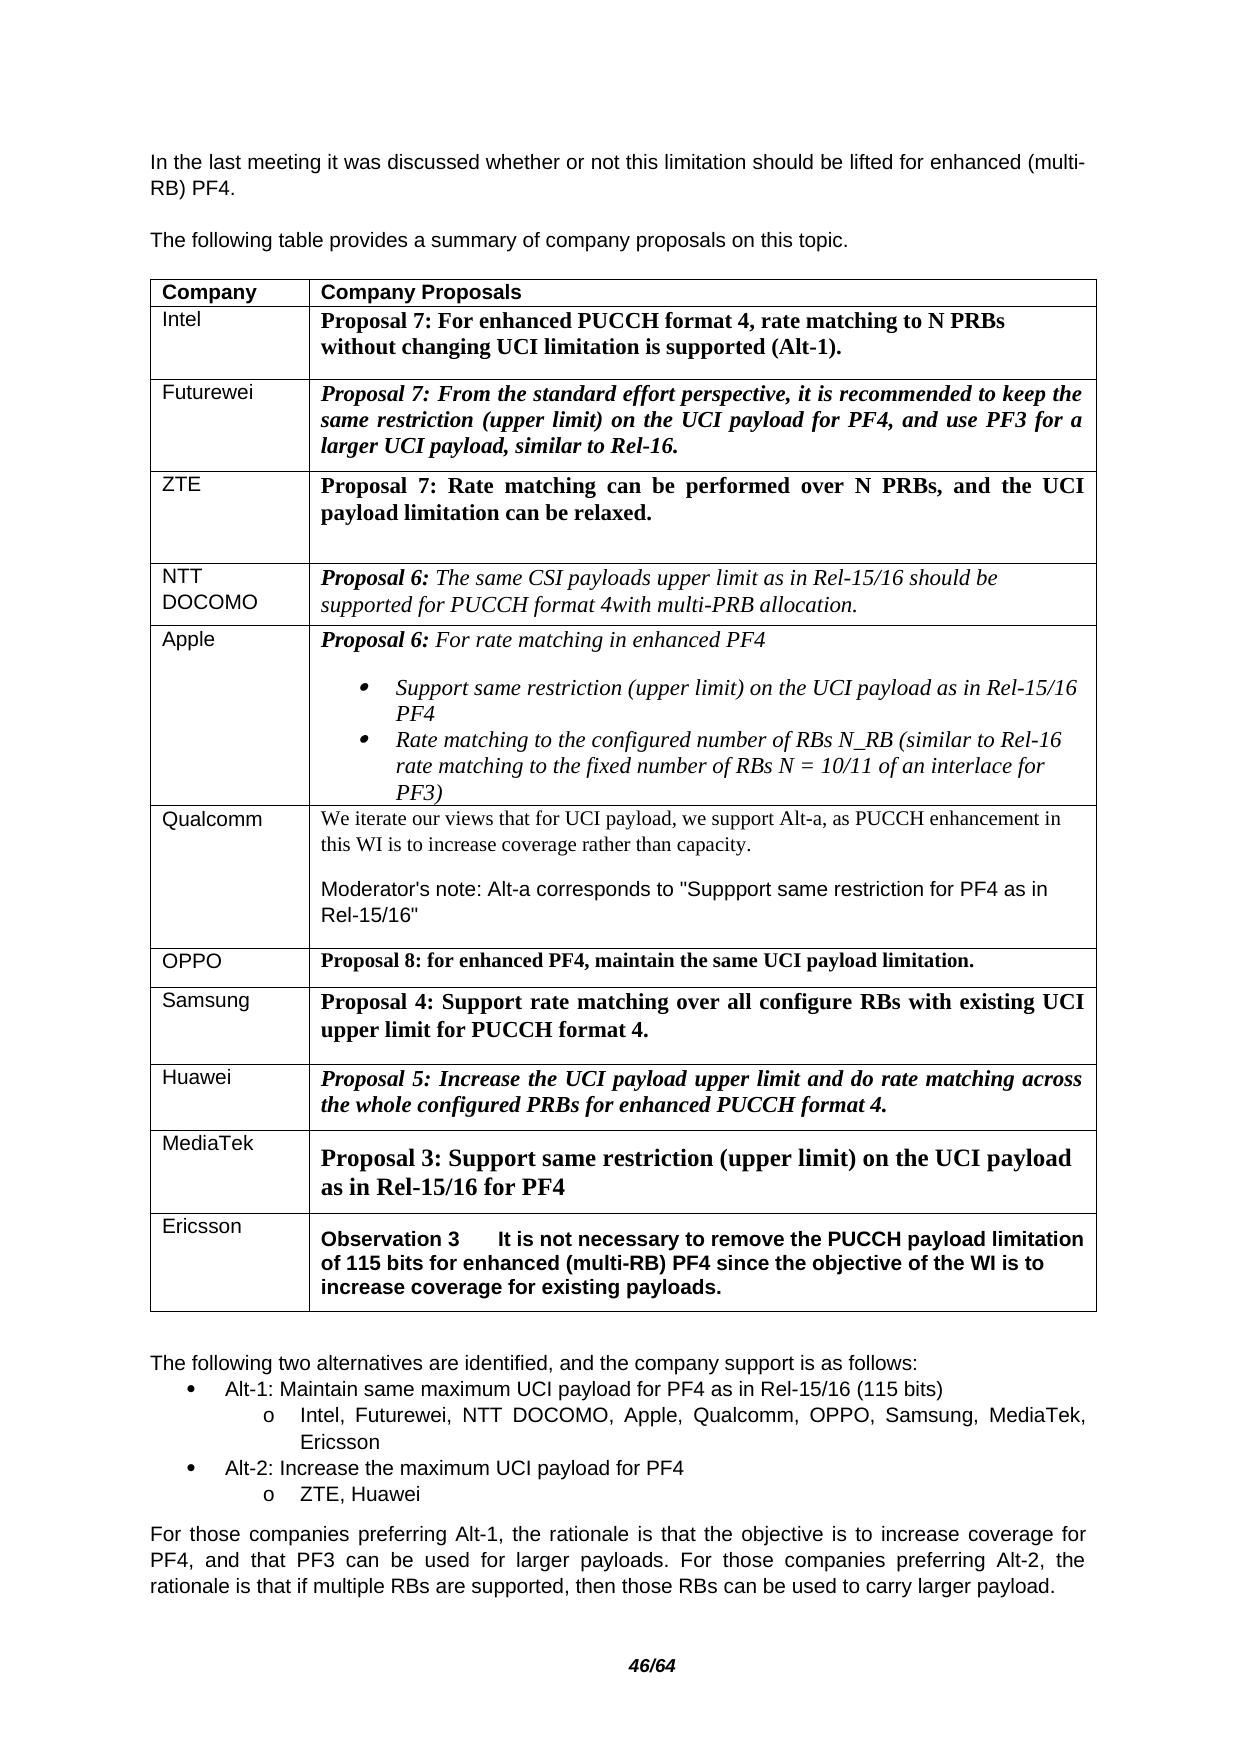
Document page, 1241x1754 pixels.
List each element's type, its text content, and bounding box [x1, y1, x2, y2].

table_cell NTT DOCOMO [151, 564, 309, 625]
table_header Company [151, 280, 309, 306]
table_cell Proposal 4: Support rate matching over all configure RBs with existing UCI upper limit for PUCCH format 4. [310, 988, 1096, 1063]
table_cell Proposal 3: Support same restriction (upper limit) on the UCI payload as in Rel-15/16 for PF4 [310, 1131, 1096, 1213]
table_header Company Proposals [310, 280, 1096, 306]
table_cell Huawei [151, 1065, 309, 1130]
table_cell Proposal 5: Increase the UCI payload upper limit and do rate matching across the whole configured PRBs for enhanced PUCCH format 4. [310, 1065, 1096, 1130]
text In the last meeting it was discussed whether or not this limitation should be lifted for enhanced (multi-RB) PF4. [150, 150, 1087, 200]
table_cell Futurewei [151, 380, 309, 471]
table_cell Proposal 8: for enhanced PF4, maintain the same UCI payload limitation. [310, 949, 1096, 987]
table_cell Proposal 6: The same CSI payloads upper limit as in Rel-15/16 should be supported for PUCCH format 4with multi-PRB allocation. [310, 564, 1096, 625]
table_cell MediaTek [151, 1131, 309, 1213]
list Alt-1: Maintain same maximum UCI payload for PF4 as in Rel-15/16 (115 bits) [187, 1376, 1087, 1401]
table_cell Intel [151, 307, 309, 378]
table_cell Apple [151, 626, 309, 805]
table_cell Ericsson [151, 1214, 309, 1311]
table_cell ZTE [151, 472, 309, 563]
list Alt-2: Increase the maximum UCI payload for PF4 [187, 1456, 1087, 1480]
table_cell Proposal 7: For enhanced PUCCH format 4, rate matching to N PRBs without changing UCI limitation is supported (Alt-1). [310, 307, 1096, 378]
text For those companies preferring Alt-1, the rationale is that the objective is to increase coverage for PF4, and that PF3 can be used for larger payloads. For those companies preferring Alt-2, the rationale is that if multiple RBs are supported, then those RBs can be used to carry larger payload. [150, 1522, 1087, 1598]
table_cell Proposal 6: For rate matching in enhanced PF4 Support same restriction (upper limit) on the UCI payload as in Rel-15/16 PF4 Rate matching to the configured number of RBs N_RB (similar to Rel-16 rate matching to the fixed number of RBs N = 10/11 of an interlace for PF3) [310, 626, 1096, 805]
table_cell Proposal 7: From the standard effort perspective, it is recommended to keep the same restriction (upper limit) on the UCI payload for PF4, and use PF3 for a larger UCI payload, similar to Rel-16. [310, 380, 1096, 471]
list Intel, Futurewei, NTT DOCOMO, Apple, Qualcomm, OPPO, Samsung, MediaTek, Ericsson [262, 1402, 1087, 1454]
table_cell OPPO [151, 949, 309, 987]
text The following two alternatives are identified, and the company support is as follows: [150, 1351, 1087, 1374]
table_cell We iterate our views that for UCI payload, we support Alt-a, as PUCCH enhancement in this WI is to increase coverage rather than capacity. Moderator's note: Alt-a corresponds to "Suppport same restriction for PF4 as in Rel-15/16" [310, 806, 1096, 947]
table_cell Observation 3 It is not necessary to remove the PUCCH payload limitation of 115 bits for enhanced (multi-RB) PF4 since the objective of the WI is to increase coverage for existing payloads. [310, 1214, 1096, 1311]
text The following table provides a summary of company proposals on this topic. [150, 227, 1087, 251]
table_cell Proposal 7: Rate matching can be performed over N PRBs, and the UCI payload limitation can be relaxed. [310, 472, 1096, 563]
list ZTE, Huawei [262, 1482, 1087, 1508]
table_cell Qualcomm [151, 806, 309, 947]
table_cell Samsung [151, 988, 309, 1063]
